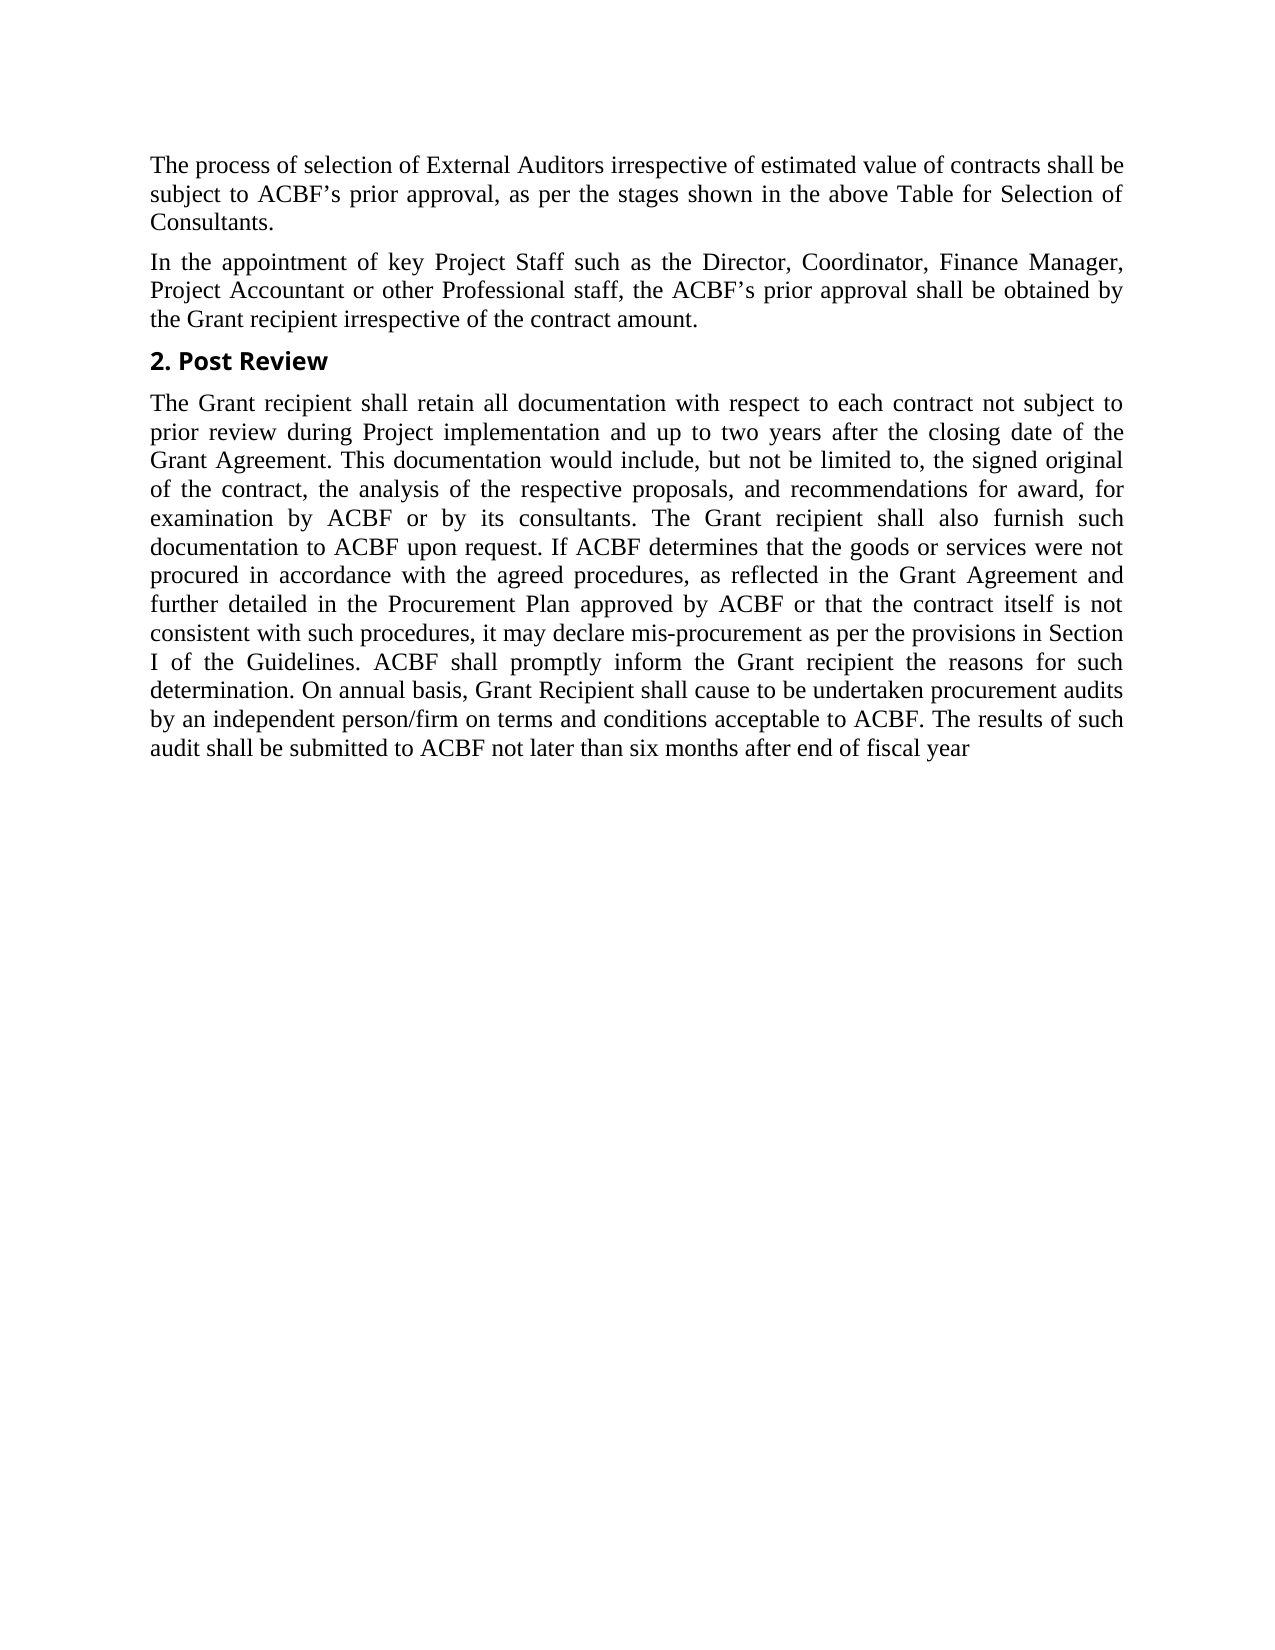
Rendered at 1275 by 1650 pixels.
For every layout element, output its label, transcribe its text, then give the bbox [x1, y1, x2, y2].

text The Grant recipient shall retain all documentation with respect to each contract not subject to prior review during Project implementation and up to two years after the closing date of the Grant Agreement. This documentation would include, but not be limited to, the signed original of the contract, the analysis of the respective proposals, and recommendations for award, for examination by ACBF or by its consultants. The Grant recipient shall also furnish such documentation to ACBF upon request. If ACBF determines that the goods or services were not procured in accordance with the agreed procedures, as reflected in the Grant Agreement and further detailed in the Procurement Plan approved by ACBF or that the contract itself is not consistent with such procedures, it may declare mis-procurement as per the provisions in Section I of the Guidelines. ACBF shall promptly inform the Grant recipient the reasons for such determination. On annual basis, Grant Recipient shall cause to be undertaken procurement audits by an independent person/firm on terms and conditions acceptable to ACBF. The results of such audit shall be submitted to ACBF not later than six months after end of fiscal year [150, 388, 1125, 762]
text In the appointment of key Project Staff such as the Director, Coordinator, Finance Manager, Project Accountant or other Professional staff, the ACBF’s prior approval shall be obtained by the Grant recipient irrespective of the contract amount. [150, 247, 1125, 333]
text The process of selection of External Auditors irrespective of estimated value of contracts shall be subject to ACBF’s prior approval, as per the stages shown in the above Table for Selection of Consultants. [150, 150, 1125, 236]
text 2. Post Review [150, 343, 1125, 377]
